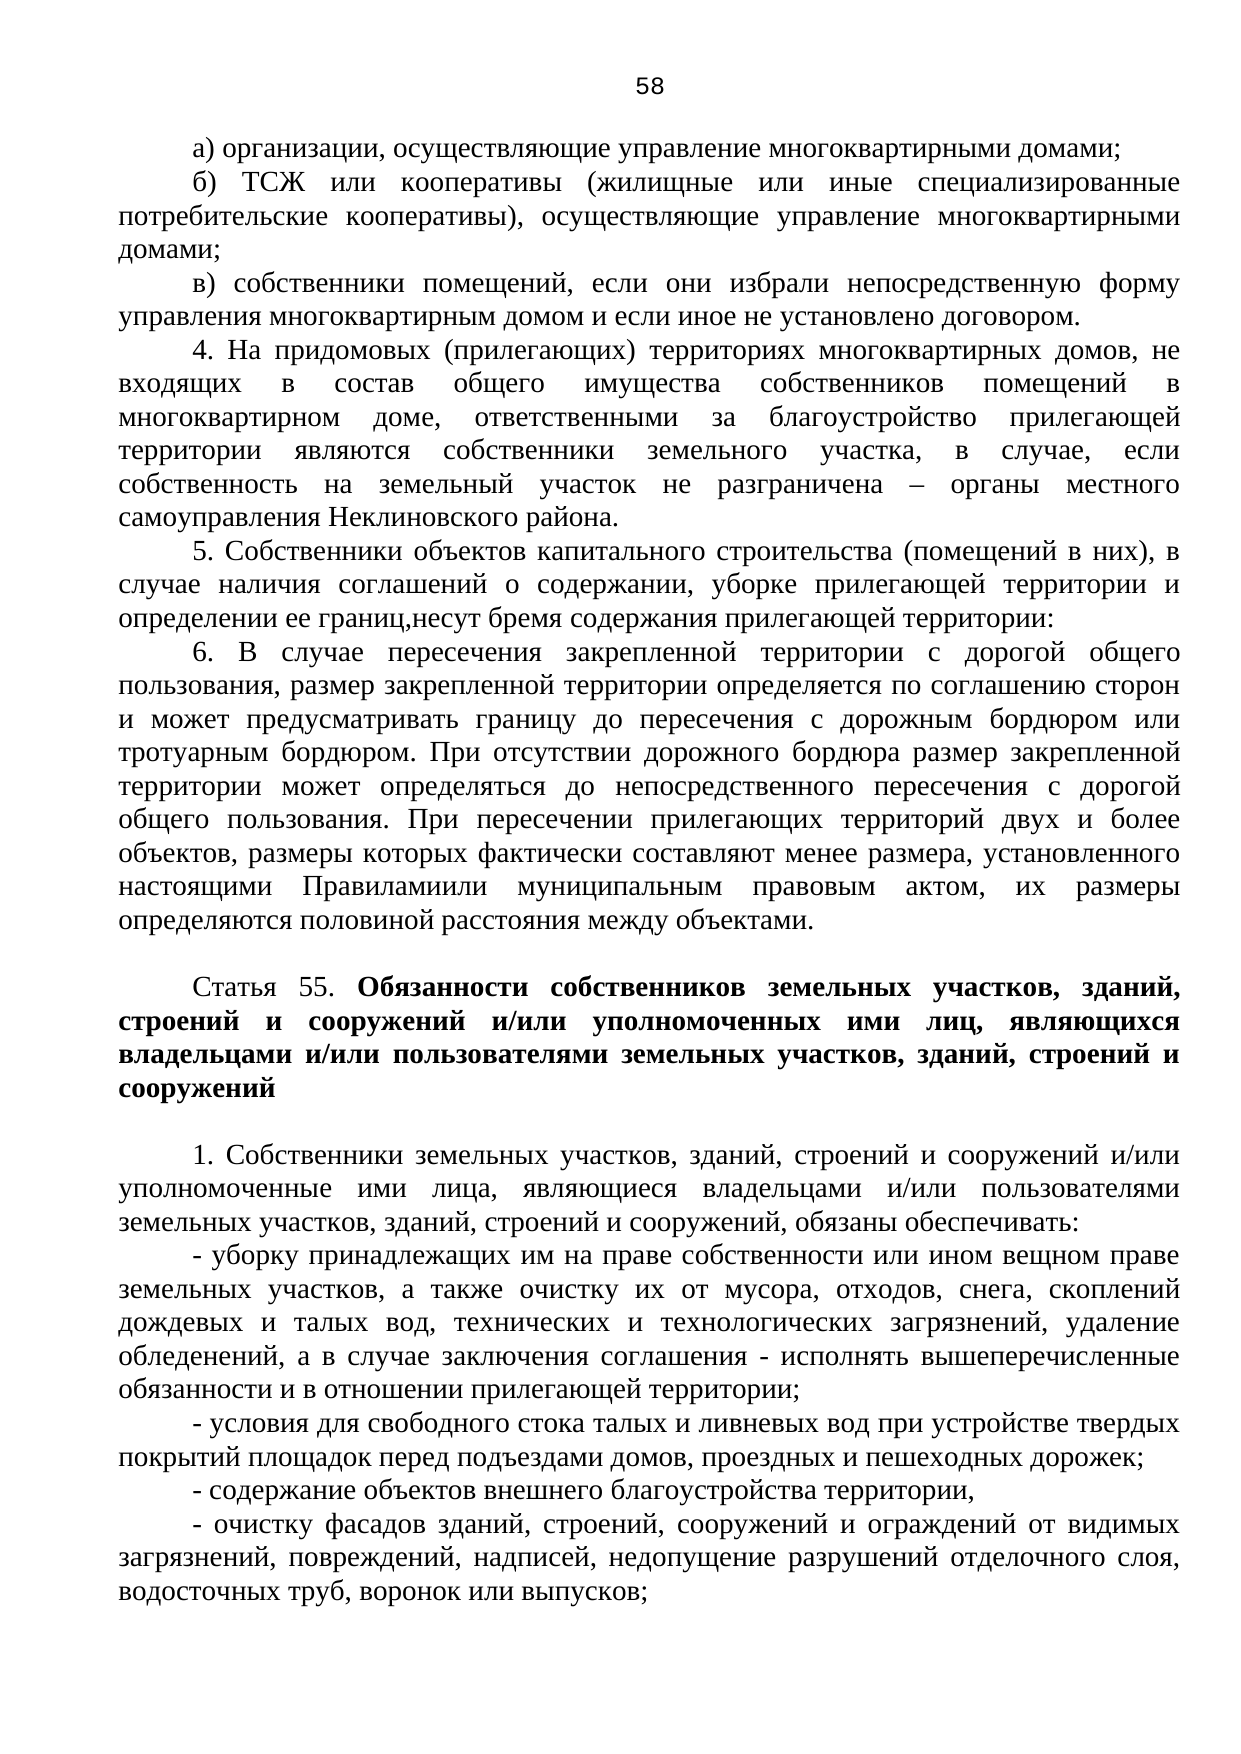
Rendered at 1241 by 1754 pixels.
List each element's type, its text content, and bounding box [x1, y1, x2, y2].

text 5. Собственники объектов капитального строительства (помещений в них), в случае наличия соглашений о содержании, уборке прилегающей территории и определении ее границ,несут бремя содержания прилегающей территории: [118, 533, 1181, 634]
text - условия для свободного стока талых и ливневых вод при устройстве твердых покрытий площадок перед подъездами домов, проездных и пешеходных дорожек; [118, 1405, 1181, 1472]
text Статья 55. Обязанности собственников земельных участков, зданий, строений и сооружений и/или уполномоченных ими лиц, являющихся владельцами и/или пользователями земельных участков, зданий, строений и сооружений [118, 969, 1181, 1103]
text б) ТСЖ или кооперативы (жилищные или иные специализированные потребительские кооперативы), осуществляющие управление многоквартирными домами; [118, 164, 1181, 265]
text - содержание объектов внешнего благоустройства территории, [118, 1472, 1181, 1506]
text 1. Собственники земельных участков, зданий, строений и сооружений и/или уполномоченные ими лица, являющиеся владельцами и/или пользователями земельных участков, зданий, строений и сооружений, обязаны обеспечивать: [118, 1137, 1181, 1237]
text 4. На придомовых (прилегающих) территориях многоквартирных домов, не входящих в состав общего имущества собственников помещений в многоквартирном доме, ответственными за благоустройство прилегающей территории являются собственники земельного участка, в случае, если собственность на земельный участок не разграничена – органы местного самоуправления Неклиновского района. [118, 332, 1181, 533]
text а) организации, осуществляющие управление многоквартирными домами; [118, 131, 1181, 164]
text - очистку фасадов зданий, строений, сооружений и ограждений от видимых загрязнений, повреждений, надписей, недопущение разрушений отделочного слоя, водосточных труб, воронок или выпусков; [118, 1506, 1181, 1606]
text 6. В случае пересечения закрепленной территории с дорогой общего пользования, размер закрепленной территории определяется по соглашению сторон и может предусматривать границу до пересечения с дорожным бордюром или тротуарным бордюром. При отсутствии дорожного бордюра размер закрепленной территории может определяться до непосредственного пересечения с дорогой общего пользования. При пересечении прилегающих территорий двух и более объектов, размеры которых фактически составляют менее размера, установленного настоящими Правиламиили муниципальным правовым актом, их размеры определяются половиной расстояния между объектами. [118, 634, 1181, 936]
text в) собственники помещений, если они избрали непосредственную форму управления многоквартирным домом и если иное не установлено договором. [118, 265, 1181, 332]
text - уборку принадлежащих им на праве собственности или ином вещном праве земельных участков, а также очистку их от мусора, отходов, снега, скоплений дождевых и талых вод, технических и технологических загрязнений, удаление обледенений, а в случае заключения соглашения - исполнять вышеперечисленные обязанности и в отношении прилегающей территории; [118, 1237, 1181, 1405]
